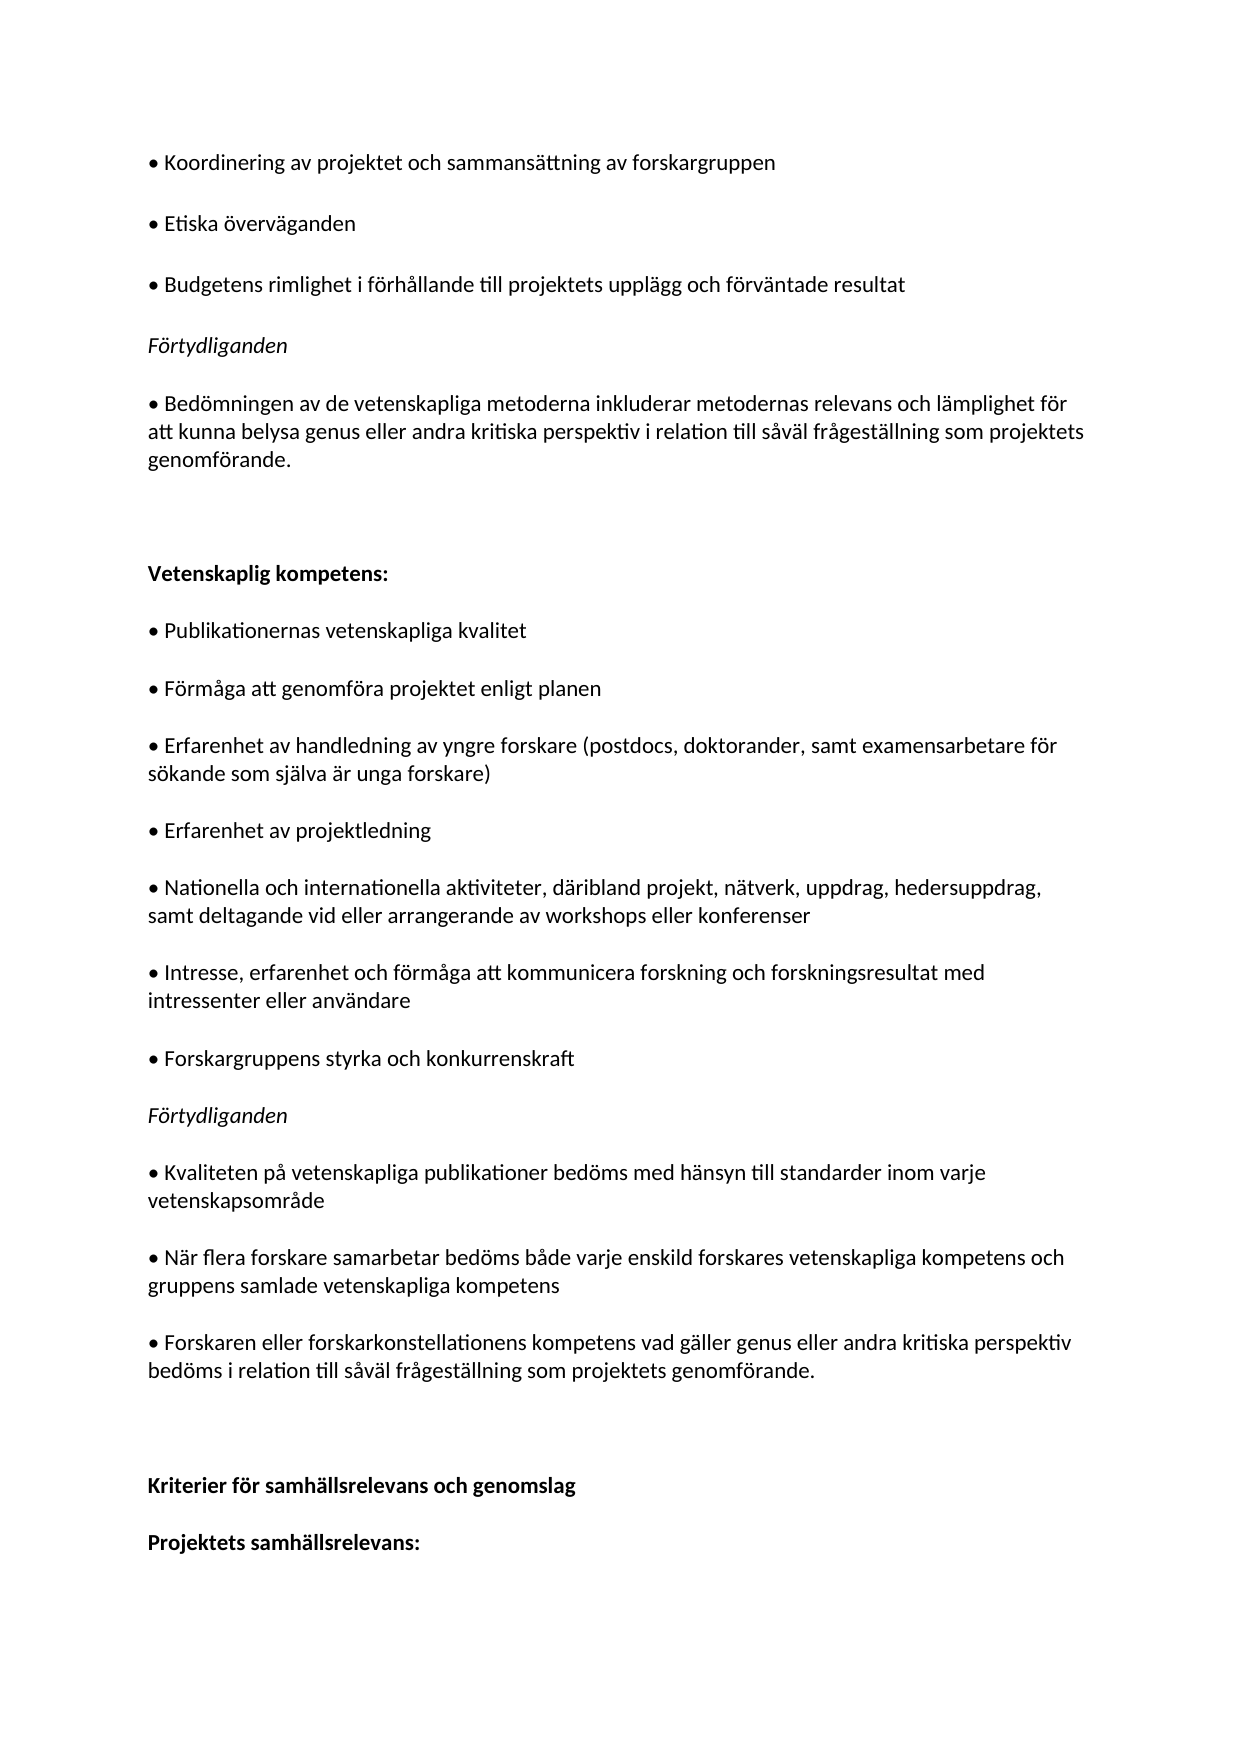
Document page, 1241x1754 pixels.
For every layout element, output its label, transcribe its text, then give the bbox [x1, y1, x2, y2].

text • Publikationernas vetenskapliga kvalitet [148, 616, 1093, 644]
text Förtydliganden [148, 332, 1093, 360]
text • Budgetens rimlighet i förhållande till projektets upplägg och förväntade resultat [148, 270, 1093, 298]
text Kriterier för samhällsrelevans och genomslag [148, 1471, 1093, 1499]
text • Intresse, erfarenhet och förmåga att kommunicera forskning och forskningsresultat med intressenter eller användare [148, 958, 1093, 1014]
text Förtydliganden [148, 1101, 1093, 1129]
text • Erfarenhet av projektledning [148, 816, 1093, 844]
text • Erfarenhet av handledning av yngre forskare (postdocs, doktorander, samt examensarbetare för sökande som själva är unga forskare) [148, 731, 1093, 787]
text • Etiska överväganden [148, 209, 1093, 237]
text Vetenskaplig kompetens: [148, 559, 1093, 587]
text • Kvaliteten på vetenskapliga publikationer bedöms med hänsyn till standarder inom varje vetenskapsområde [148, 1158, 1093, 1214]
text • Förmåga att genomföra projektet enligt planen [148, 674, 1093, 702]
text Projektets samhällsrelevans: [148, 1528, 1093, 1556]
text • Nationella och internationella aktiviteter, däribland projekt, nätverk, uppdrag, hedersuppdrag, samt deltagande vid eller arrangerande av workshops eller konferenser [148, 873, 1093, 929]
text • Bedömningen av de vetenskapliga metoderna inkluderar metodernas relevans och lämplighet för att kunna belysa genus eller andra kritiska perspektiv i relation till såväl frågeställning som projektets genomförande. [148, 389, 1093, 473]
text • När flera forskare samarbetar bedöms både varje enskild forskares vetenskapliga kompetens och gruppens samlade vetenskapliga kompetens [148, 1243, 1093, 1299]
text • Koordinering av projektet och sammansättning av forskargruppen [148, 148, 1093, 176]
text • Forskaren eller forskarkonstellationens kompetens vad gäller genus eller andra kritiska perspektiv bedöms i relation till såväl frågeställning som projektets genomförande. [148, 1328, 1093, 1384]
text • Forskargruppens styrka och konkurrenskraft [148, 1044, 1093, 1072]
